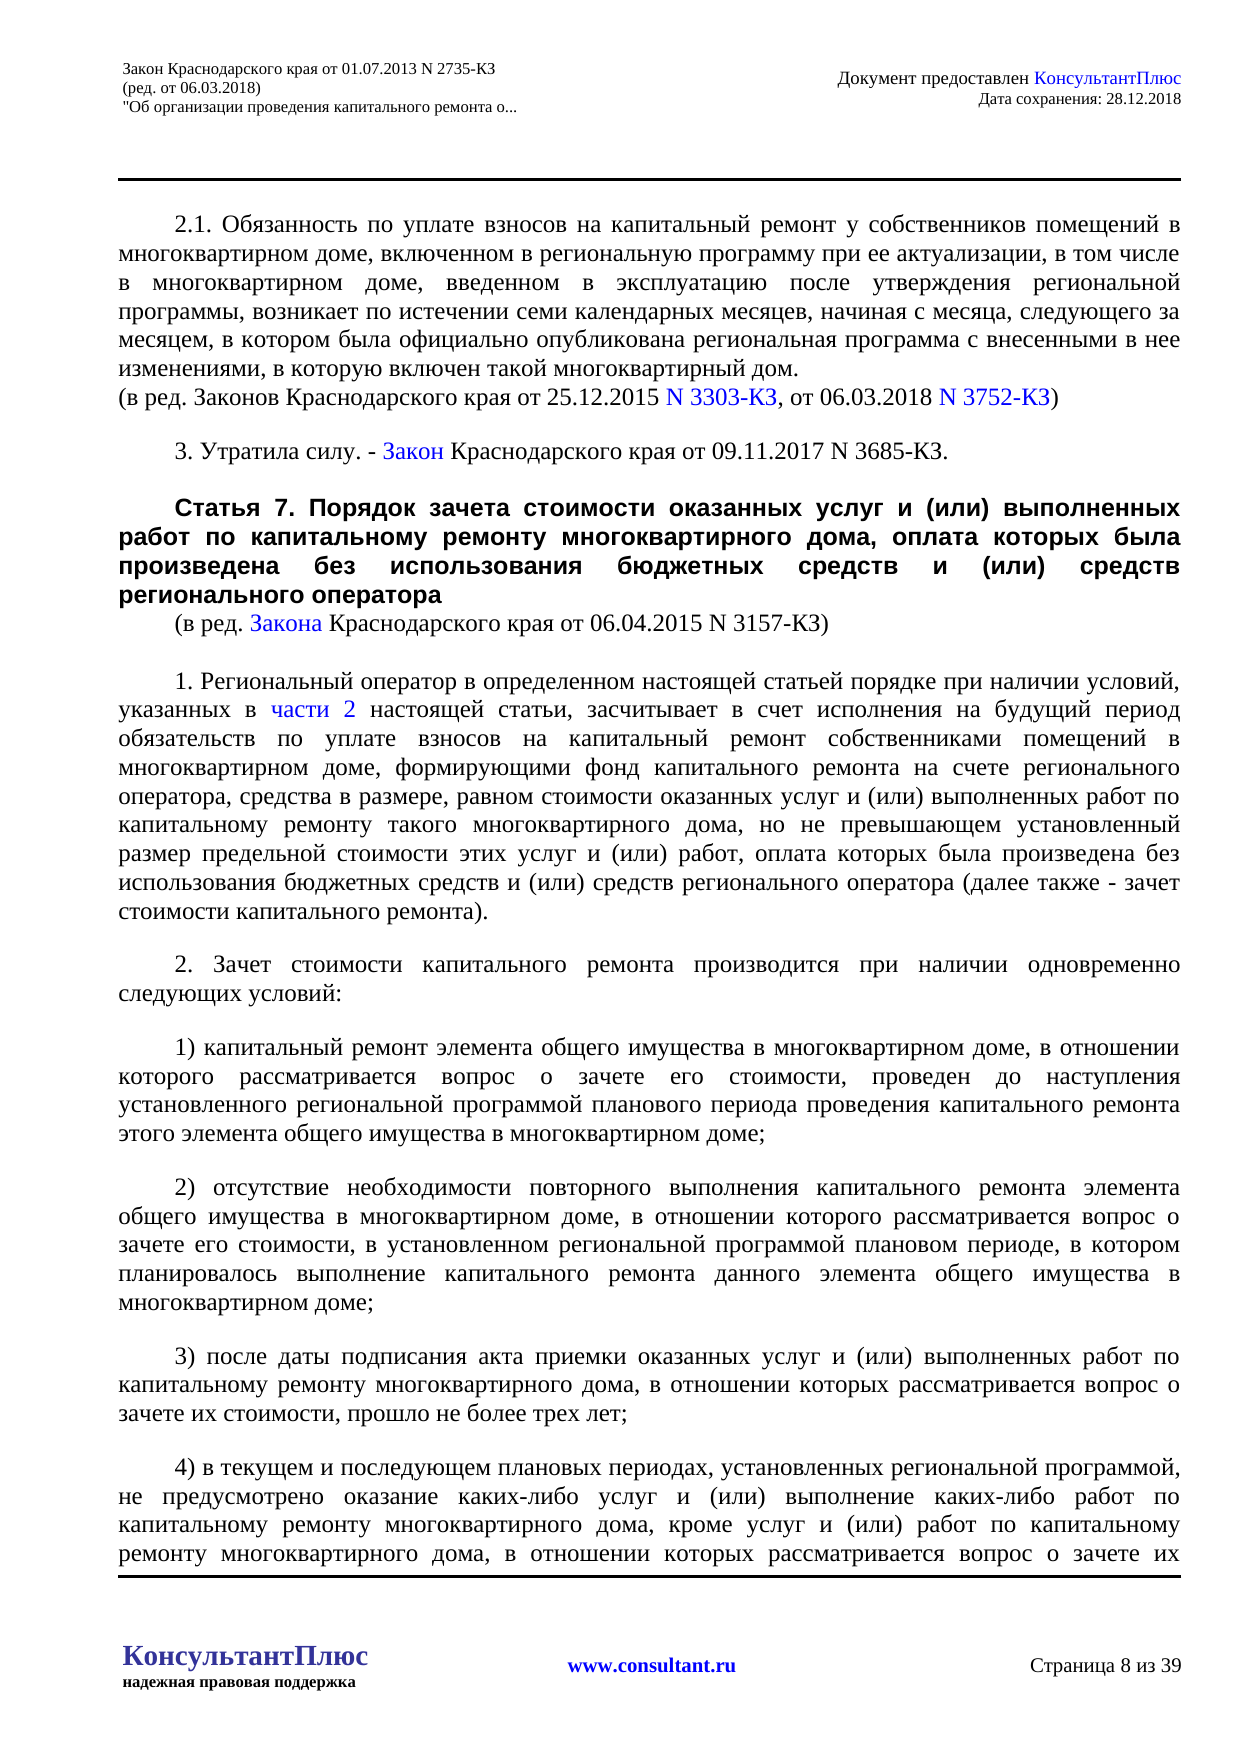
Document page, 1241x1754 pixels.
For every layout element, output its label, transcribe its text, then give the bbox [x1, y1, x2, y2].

text 1. Региональный оператор в определенном настоящей статьей порядке при наличии условий, указанных в части 2 настоящей статьи, засчитывает в счет исполнения на будущий период обязательств по уплате взносов на капитальный ремонт собственниками помещений в многоквартирном доме, формирующими фонд капитального ремонта на счете регионального оператора, средства в размере, равном стоимости оказанных услуг и (или) выполненных работ по капитальному ремонту такого многоквартирного дома, но не превышающем установленный размер предельной стоимости этих услуг и (или) работ, оплата которых была произведена без использования бюджетных средств и (или) средств регионального оператора (далее также - зачет стоимости капитального ремонта). [118, 666, 1181, 924]
title Статья 7. Порядок зачета стоимости оказанных услуг и (или) выполненных работ по капитальному ремонту многоквартирного дома, оплата которых была произведена без использования бюджетных средств и (или) средств регионального оператора [118, 493, 1181, 608]
text 3. Утратила силу. - Закон Краснодарского края от 09.11.2017 N 3685-КЗ. [118, 436, 1181, 464]
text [118, 1452, 1181, 1567]
text 2) отсутствие необходимости повторного выполнения капитального ремонта элемента общего имущества в многоквартирном доме, в отношении которого рассматривается вопрос о зачете его стоимости, в установленном региональной программой плановом периоде, в котором планировалось выполнение капитального ремонта данного элемента общего имущества в многоквартирном доме; [118, 1172, 1181, 1316]
text (в ред. Законов Краснодарского края от 25.12.2015 N 3303-КЗ, от 06.03.2018 N 3752-КЗ) [118, 382, 1181, 411]
text 3) после даты подписания акта приемки оказанных услуг и (или) выполненных работ по капитальному ремонту многоквартирного дома, в отношении которых рассматривается вопрос о зачете их стоимости, прошло не более трех лет; [118, 1341, 1181, 1427]
text 2. Зачет стоимости капитального ремонта производится при наличии одновременно следующих условий: [118, 949, 1181, 1007]
text (в ред. Закона Краснодарского края от 06.04.2015 N 3157-КЗ) [118, 608, 1181, 637]
text 1) капитальный ремонт элемента общего имущества в многоквартирном доме, в отношении которого рассматривается вопрос о зачете его стоимости, проведен до наступления установленного региональной программой планового периода проведения капитального ремонта этого элемента общего имущества в многоквартирном доме; [118, 1032, 1181, 1147]
text 2.1. Обязанность по уплате взносов на капитальный ремонт у собственников помещений в многоквартирном доме, включенном в региональную программу при ее актуализации, в том числе в многоквартирном доме, введенном в эксплуатацию после утверждения региональной программы, возникает по истечении семи календарных месяцев, начиная с месяца, следующего за месяцем, в котором была официально опубликована региональная программа с внесенными в нее изменениями, в которую включен такой многоквартирный дом. [118, 209, 1181, 382]
